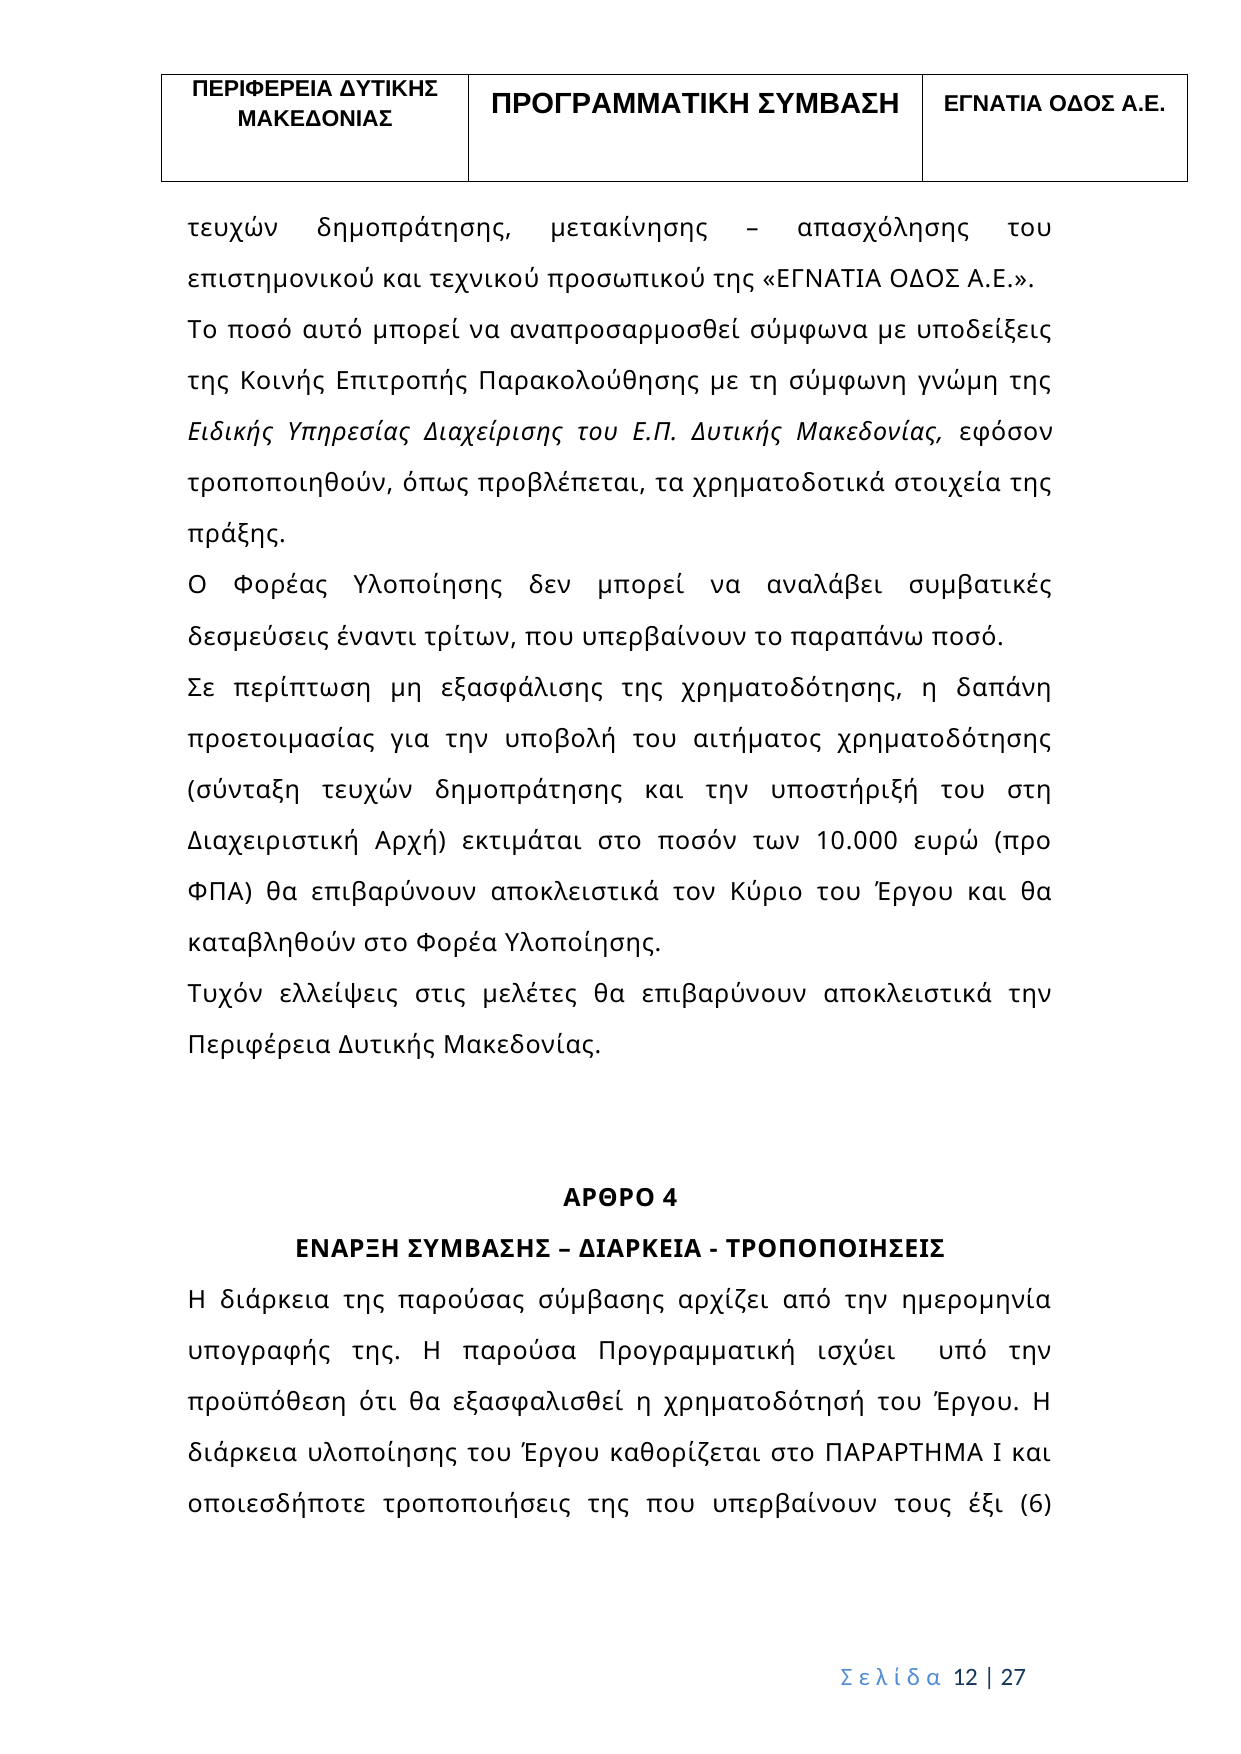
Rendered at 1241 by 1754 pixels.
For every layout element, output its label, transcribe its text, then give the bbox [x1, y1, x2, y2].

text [128, 210, 1053, 295]
text Ο Φορέας Υλοποίησης δεν μπορεί να αναλάβει συμβατικές δεσμεύσεις έναντι τρίτων, που υπερβαίνουν το παραπάνω ποσό. [187, 567, 1053, 652]
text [187, 1282, 1053, 1520]
text Τυχόν ελλείψεις στις μελέτες θα επιβαρύνουν αποκλειστικά την Περιφέρεια Δυτικής Μακεδονίας. [119, 975, 1053, 1061]
text ΕΝΑΡΞΗ ΣΥΜΒΑΣΗΣ – ΔΙΑΡΚΕΙΑ - ΤΡΟΠΟΠΟΙΗΣΕΙΣ [187, 1231, 1053, 1265]
text ΑΡΘΡΟ 4 [187, 1179, 1053, 1214]
text Σε περίπτωση μη εξασφάλισης της χρηματοδότησης, η δαπάνη προετοιμασίας για την υποβολή του αιτήματος χρηματοδότησης (σύνταξη τευχών δημοπράτησης και την υποστήριξή του στη Διαχειριστική Αρχή) εκτιμάται στο ποσόν των 10.000 ευρώ (προ ΦΠΑ) θα επιβαρύνουν αποκλειστικά τον Κύριο του Έργου και θα καταβληθούν στο Φορέα Υλοποίησης. [119, 669, 1053, 958]
text Το ποσό αυτό μπορεί να αναπροσαρμοσθεί σύμφωνα με υποδείξεις της Κοινής Επιτροπής Παρακολούθησης με τη σύμφωνη γνώμη της Ειδικής Υπηρεσίας Διαχείρισης του Ε.Π. Δυτικής Μακεδονίας, εφόσον τροποποιηθούν, όπως προβλέπεται, τα χρηματοδοτικά στοιχεία της πράξης. [187, 312, 1053, 550]
